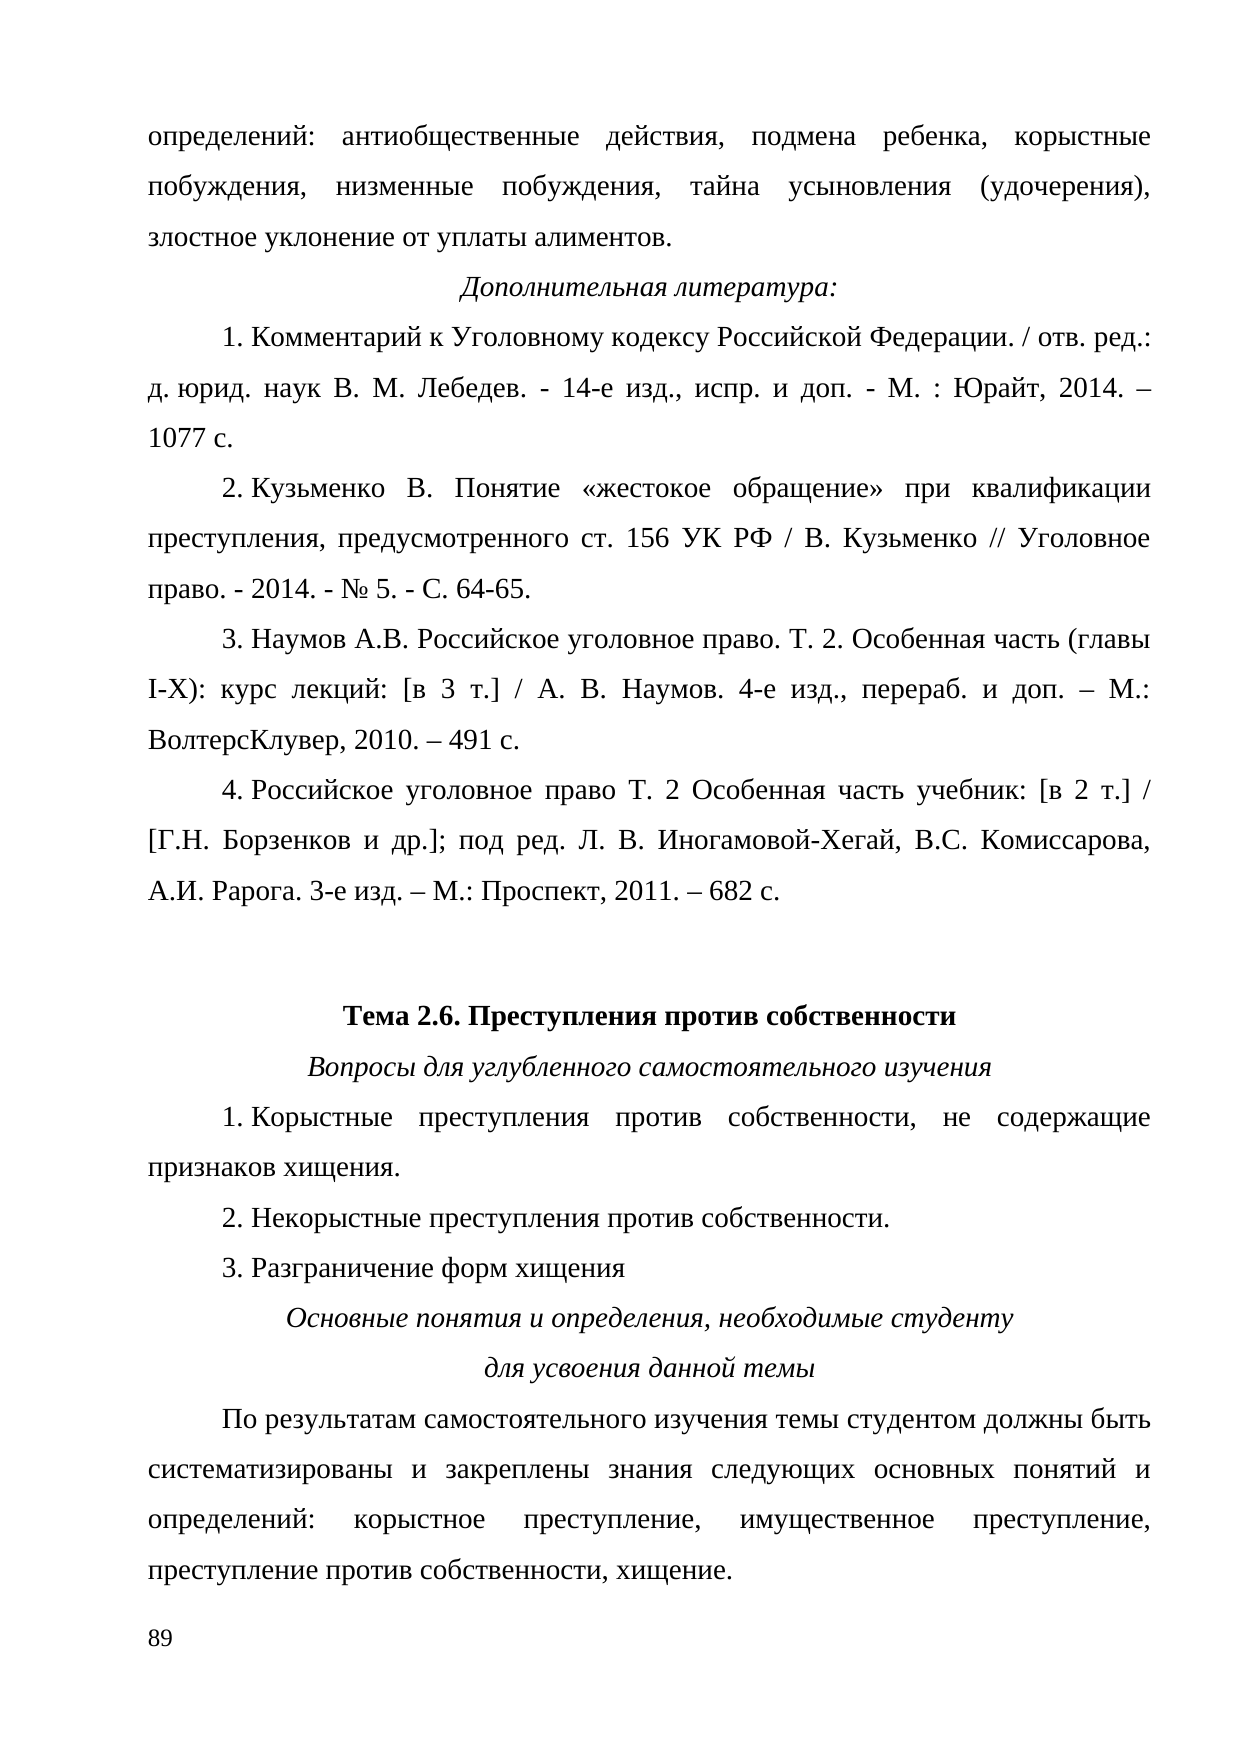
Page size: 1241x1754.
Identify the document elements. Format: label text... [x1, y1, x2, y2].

text Тема 2.6. Преступления против собственности [148, 998, 1152, 1032]
text 3. Разграничение форм хищения [148, 1250, 1152, 1283]
text 1. Корыстные преступления против собственности, не содержащие признаков хищения. [148, 1099, 1152, 1183]
list Комментарий к Уголовному кодексу Российской Федерации. / отв. ред.: д. юрид. наук В. М. Лебедев. - 14-е изд., испр. и доп. - М. : Юрайт, 2014. – 1077 с. [148, 319, 1152, 453]
text 2. Некорыстные преступления против собственности. [148, 1200, 1152, 1233]
list Основные понятия и определения, необходимые студенту для усвоения данной темы [148, 1300, 1152, 1384]
list Наумов А.В. Российское уголовное право. Т. 2. Особенная часть (главы I-Х): курс лекций: [в 3 т.] / А. В. Наумов. 4-е изд., перераб. и доп. – М.: ВолтерсКлувер, 2010. – 491 с. [148, 621, 1152, 755]
text Дополнительная литература: [148, 269, 1152, 303]
text Вопросы для углубленного самостоятельного изучения [148, 1049, 1152, 1082]
list Российское уголовное право Т. 2 Особенная часть учебник: [в 2 т.] / [Г.Н. Борзенков и др.]; под ред. Л. В. Иногамовой-Хегай, В.С. Комиссарова, А.И. Рарога. 3-е изд. – М.: Проспект, 2011. – 682 с. [148, 772, 1152, 906]
text По результатам самостоятельного изучения темы студентом должны быть систематизированы и закреплены знания следующих основных понятий и определений: корыстное преступление, имущественное преступление, преступление против собственности, хищение. [148, 1401, 1152, 1585]
list Кузьменко В. Понятие «жестокое обращение» при квалификации преступления, предусмотренного ст. 156 УК РФ / В. Кузьменко // Уголовное право. - 2014. - № 5. - С. 64-65. [148, 470, 1152, 604]
